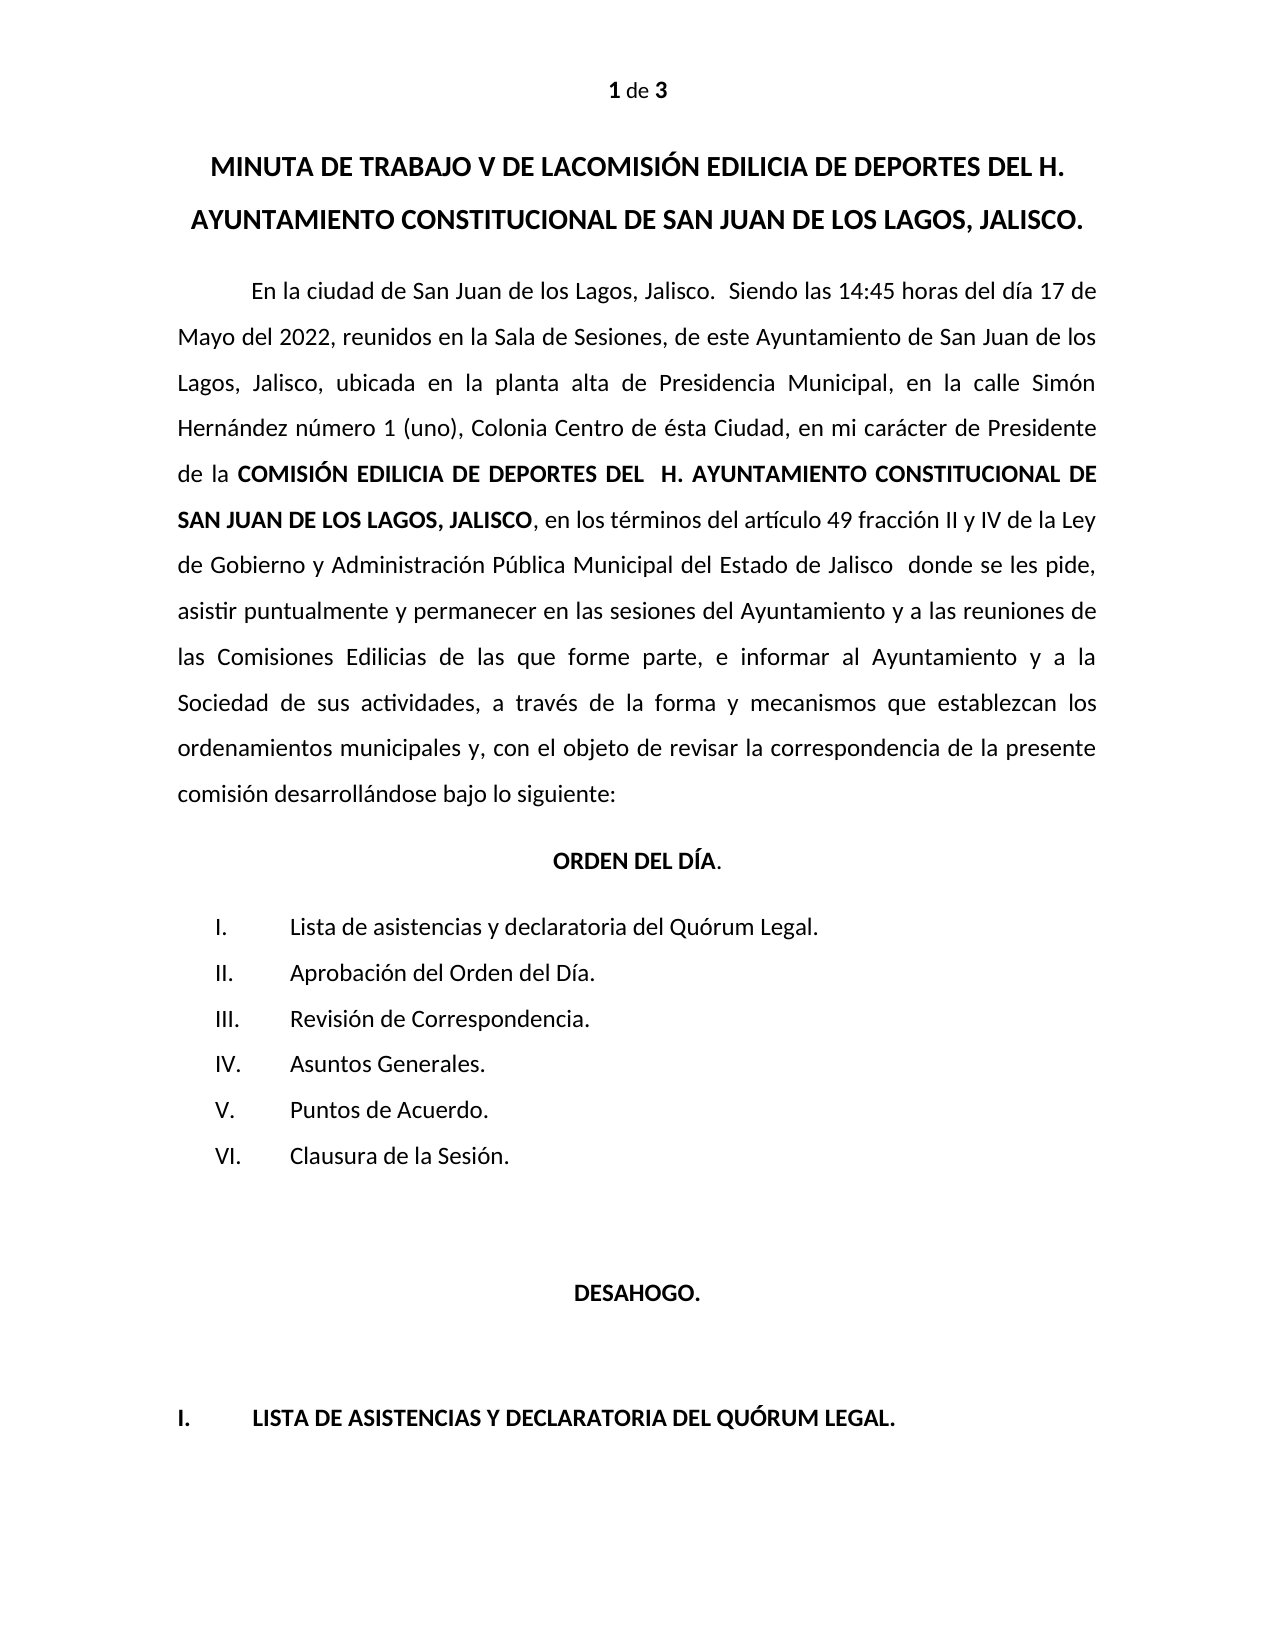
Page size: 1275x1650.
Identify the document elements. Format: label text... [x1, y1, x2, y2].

text ORDEN DEL DÍA. [177, 845, 1098, 875]
text MINUTA DE TRABAJO V DE LACOMISIÓN EDILICIA DE DEPORTES DEL H. AYUNTAMIENTO CONSTITUCIONAL DE SAN JUAN DE LOS LAGOS, JALISCO. [177, 148, 1098, 237]
list Clausura de la Sesión. [215, 1140, 1098, 1171]
list Puntos de Acuerdo. [215, 1094, 1098, 1125]
list Revisión de Correspondencia. [215, 1003, 1098, 1033]
list Asuntos Generales. [215, 1049, 1098, 1079]
text En la ciudad de San Juan de los Lagos, Jalisco. Siendo las 14:45 horas del día 17 de Mayo del 2022, reunidos en la Sala de Sesiones, de este Ayuntamiento de San Juan de los Lagos, Jalisco, ubicada en la planta alta de Presidencia Municipal, en la calle Simón Hernández número 1 (uno), Colonia Centro de ésta Ciudad, en mi carácter de Presidente de la COMISIÓN EDILICIA DE DEPORTES DEL H. AYUNTAMIENTO CONSTITUCIONAL DE SAN JUAN DE LOS LAGOS, JALISCO, en los términos del artículo 49 fracción II y IV de la Ley de Gobierno y Administración Pública Municipal del Estado de Jalisco donde se les pide, asistir puntualmente y permanecer en las sesiones del Ayuntamiento y a las reuniones de las Comisiones Edilicias de las que forme parte, e informar al Ayuntamiento y a la Sociedad de sus actividades, a través de la forma y mecanismos que establezcan los ordenamientos municipales y, con el objeto de revisar la correspondencia de la presente comisión desarrollándose bajo lo siguiente: [177, 275, 1098, 809]
list LISTA DE ASISTENCIAS Y DECLARATORIA DEL QUÓRUM LEGAL. [177, 1402, 1098, 1433]
list Aprobación del Orden del Día. [215, 957, 1098, 988]
text DESAHOGO. [177, 1277, 1098, 1308]
list Lista de asistencias y declaratoria del Quórum Legal. [215, 911, 1098, 942]
